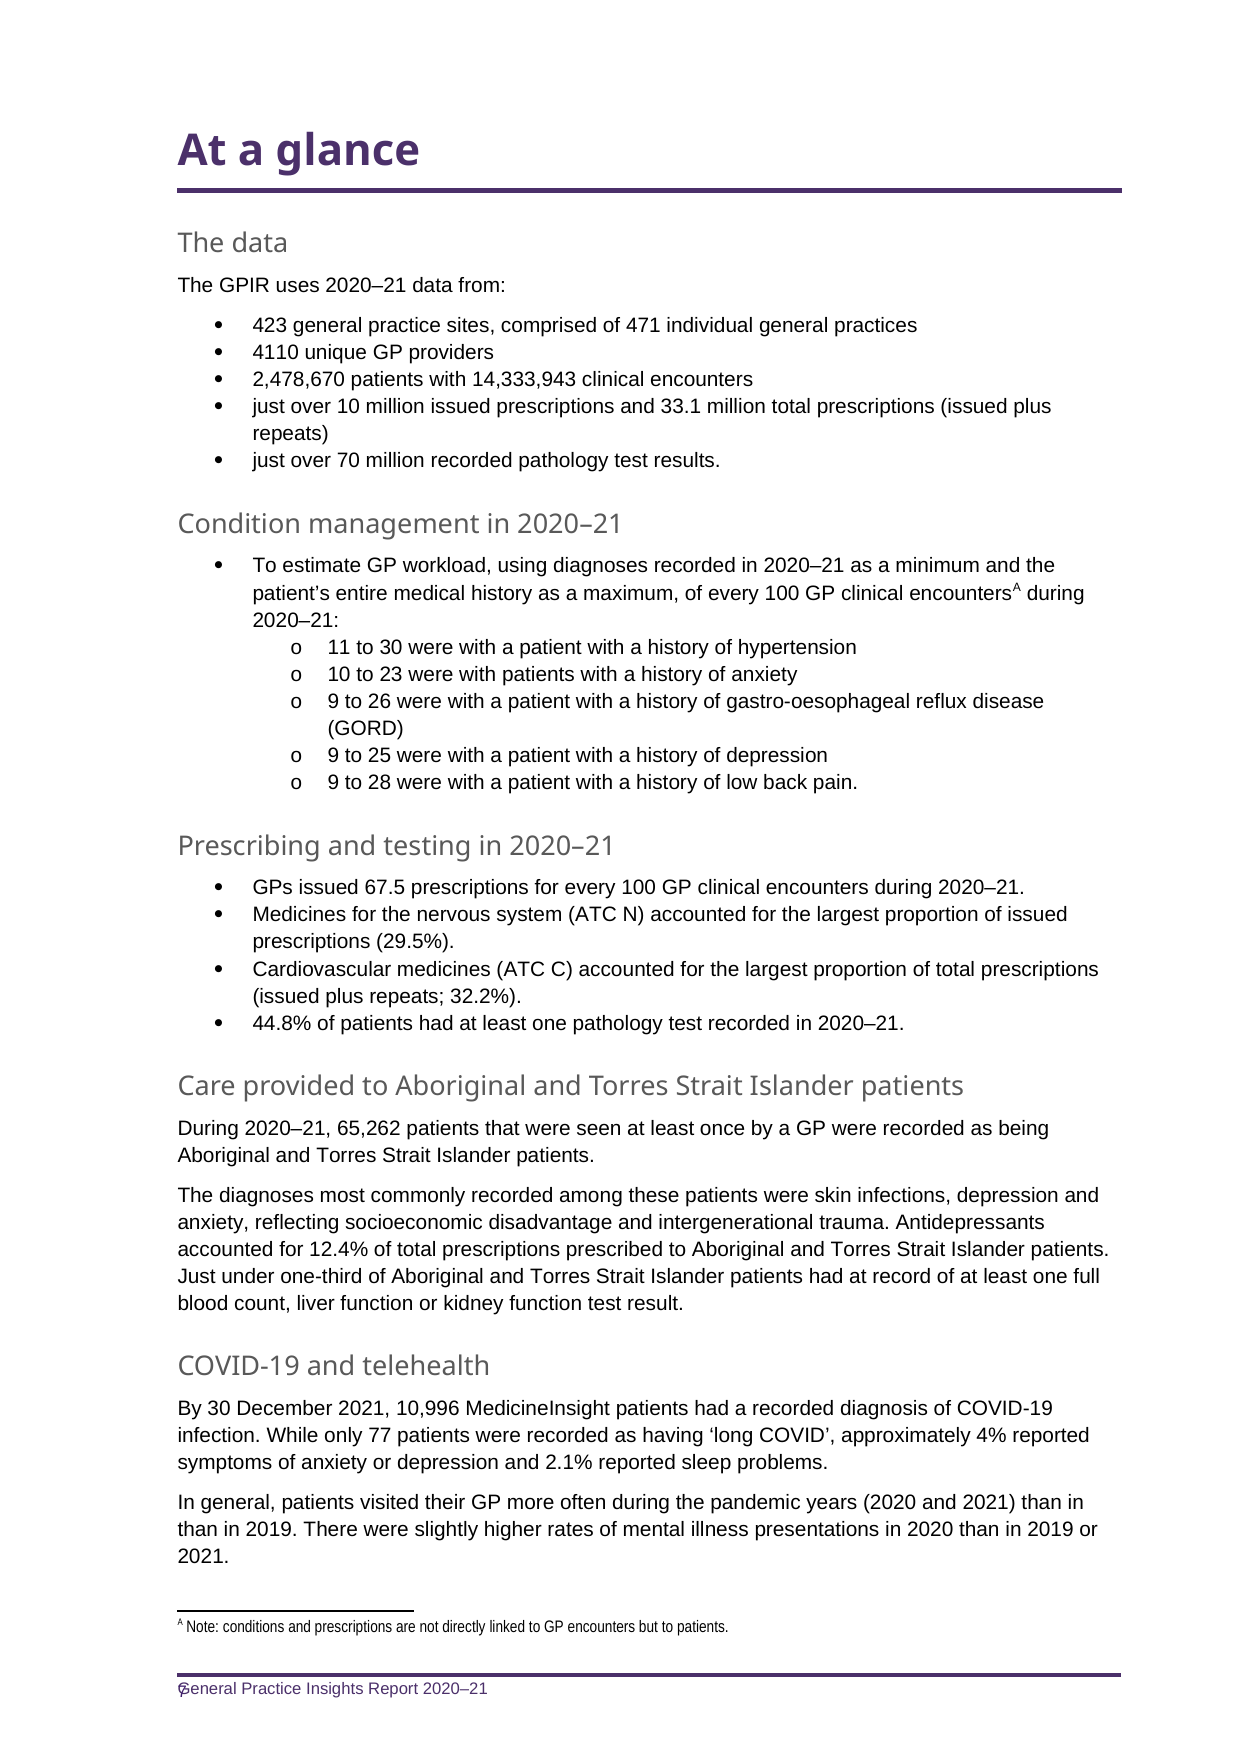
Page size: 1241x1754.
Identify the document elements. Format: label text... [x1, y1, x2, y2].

list just over 70 million recorded pathology test results. [215, 446, 1122, 473]
text The diagnoses most commonly recorded among these patients were skin infections, depression and anxiety, reflecting socioeconomic disadvantage and intergenerational trauma. Antidepressants accounted for 12.4% of total prescriptions prescribed to Aboriginal and Torres Strait Islander patients. Just under one-third of Aboriginal and Torres Strait Islander patients had at record of at least one full blood count, liver function or kidney function test result. [177, 1180, 1122, 1316]
subtitle Prescribing and testing in 2020–21 [177, 832, 1122, 861]
subtitle Care provided to Aboriginal and Torres Strait Islander patients [177, 1073, 1122, 1101]
list Medicines for the nervous system (ATC N) accounted for the largest proportion of issued prescriptions (29.5%). [215, 900, 1122, 954]
list just over 10 million issued prescriptions and 33.1 million total prescriptions (issued plus repeats) [215, 392, 1122, 446]
list 9 to 26 were with a patient with a history of gastro-oesophageal reflux disease (GORD) [290, 687, 1122, 741]
list 11 to 30 were with a patient with a history of hypertension [290, 632, 1122, 659]
list GPs issued 67.5 prescriptions for every 100 GP clinical encounters during 2020–21. [215, 873, 1122, 900]
subtitle The data [177, 230, 1122, 258]
text By 30 December 2021, 10,996 MedicineInsight patients had a recorded diagnosis of COVID-19 infection. While only 77 patients were recorded as having ‘long COVID’, approximately 4% reported symptoms of anxiety or depression and 2.1% reported sleep problems. [177, 1394, 1122, 1475]
text In general, patients visited their GP more often during the pandemic years (2020 and 2021) than in than in 2019. There were slightly higher rates of mental illness presentations in 2020 than in 2019 or 2021. [177, 1488, 1122, 1569]
list Cardiovascular medicines (ATC C) accounted for the largest proportion of total prescriptions (issued plus repeats; 32.2%). [215, 954, 1122, 1008]
list 10 to 23 were with patients with a history of anxiety [290, 659, 1122, 687]
subtitle At a glance [177, 118, 1122, 188]
list 9 to 25 were with a patient with a history of depression [290, 741, 1122, 768]
list 423 general practice sites, comprised of 471 individual general practices [215, 311, 1122, 338]
subtitle Condition management in 2020–21 [177, 511, 1122, 539]
list 4110 unique GP providers [215, 338, 1122, 365]
list 44.8% of patients had at least one pathology test recorded in 2020–21. [215, 1008, 1122, 1036]
list 9 to 28 were with a patient with a history of low back pain. [290, 768, 1122, 795]
text During 2020–21, 65,262 patients that were seen at least once by a GP were recorded as being Aboriginal and Torres Strait Islander patients. [177, 1114, 1122, 1168]
list To estimate GP workload, using diagnoses recorded in 2020–21 as a minimum and the patient’s entire medical history as a maximum, of every 100 GP clinical encounters during 2020–21: [215, 551, 1122, 632]
list 2,478,670 patients with 14,333,943 clinical encounters [215, 365, 1122, 392]
text The GPIR uses 2020–21 data from: [177, 271, 1122, 298]
subtitle COVID-19 and telehealth [177, 1353, 1122, 1381]
